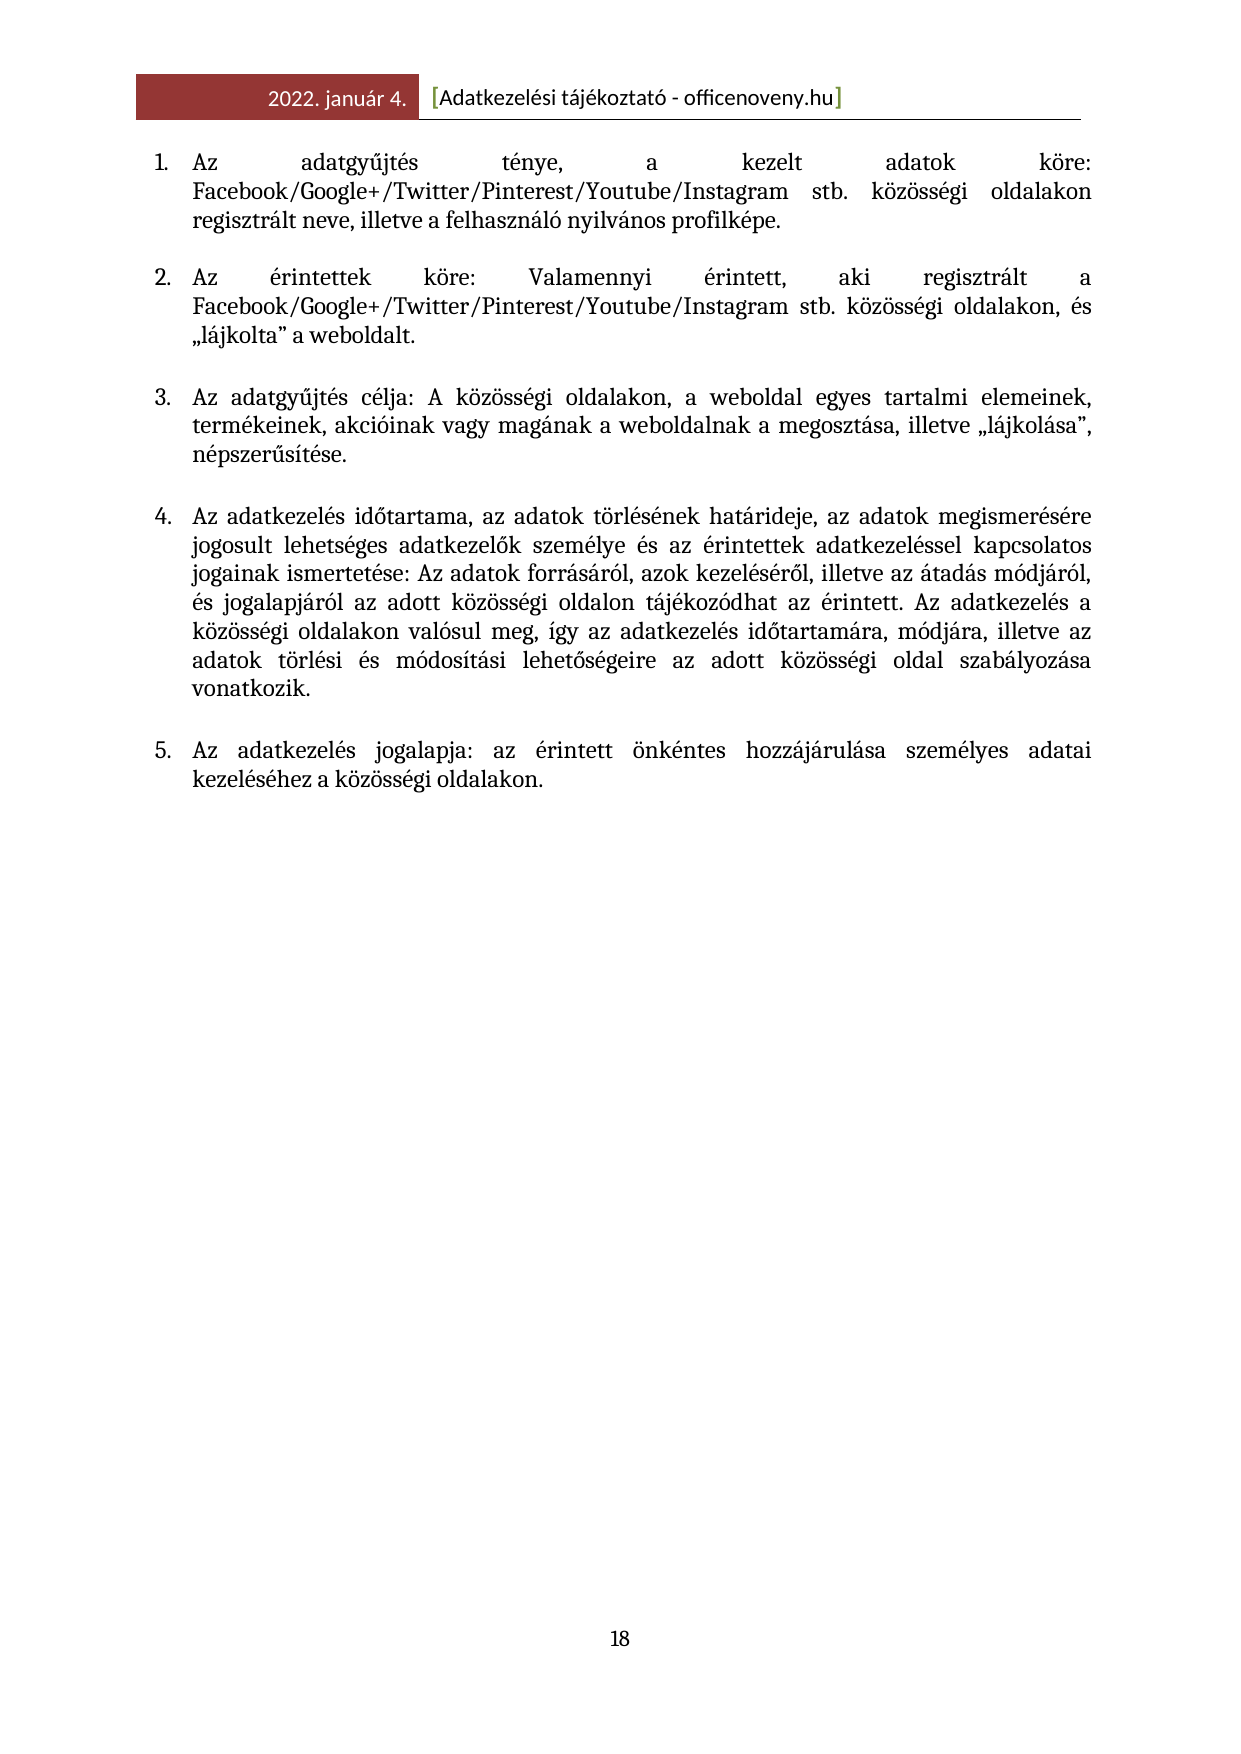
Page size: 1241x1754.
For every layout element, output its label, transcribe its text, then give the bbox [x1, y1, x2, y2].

list Az adatgyűjtés ténye, a kezelt adatok köre: Facebook/Google+/Twitter/Pinterest/Youtube/Instagram stb. közösségi oldalakon regisztrált neve, illetve a felhasználó nyilvános profilképe. [154, 148, 1093, 234]
list Az adatkezelés időtartama, az adatok törlésének határideje, az adatok megismerésére jogosult lehetséges adatkezelők személye és az érintettek adatkezeléssel kapcsolatos jogainak ismertetése: Az adatok forrásáról, azok kezeléséről, illetve az átadás módjáról, és jogalapjáról az adott közösségi oldalon tájékozódhat az érintett. Az adatkezelés a közösségi oldalakon valósul meg, így az adatkezelés időtartamára, módjára, illetve az adatok törlési és módosítási lehetőségeire az adott közösségi oldal szabályozása vonatkozik. [154, 502, 1093, 703]
list Az adatkezelés jogalapja: az érintett önkéntes hozzájárulása személyes adatai kezeléséhez a közösségi oldalakon. [154, 736, 1093, 794]
list Az érintettek köre: Valamennyi érintett, aki regisztrált a Facebook/Google+/Twitter/Pinterest/Youtube/Instagram stb. közösségi oldalakon, és „lájkolta” a weboldalt. [154, 263, 1093, 349]
list Az adatgyűjtés célja: A közösségi oldalakon, a weboldal egyes tartalmi elemeinek, termékeinek, akcióinak vagy magának a weboldalnak a megosztása, illetve „lájkolása”, népszerűsítése. [154, 383, 1093, 469]
